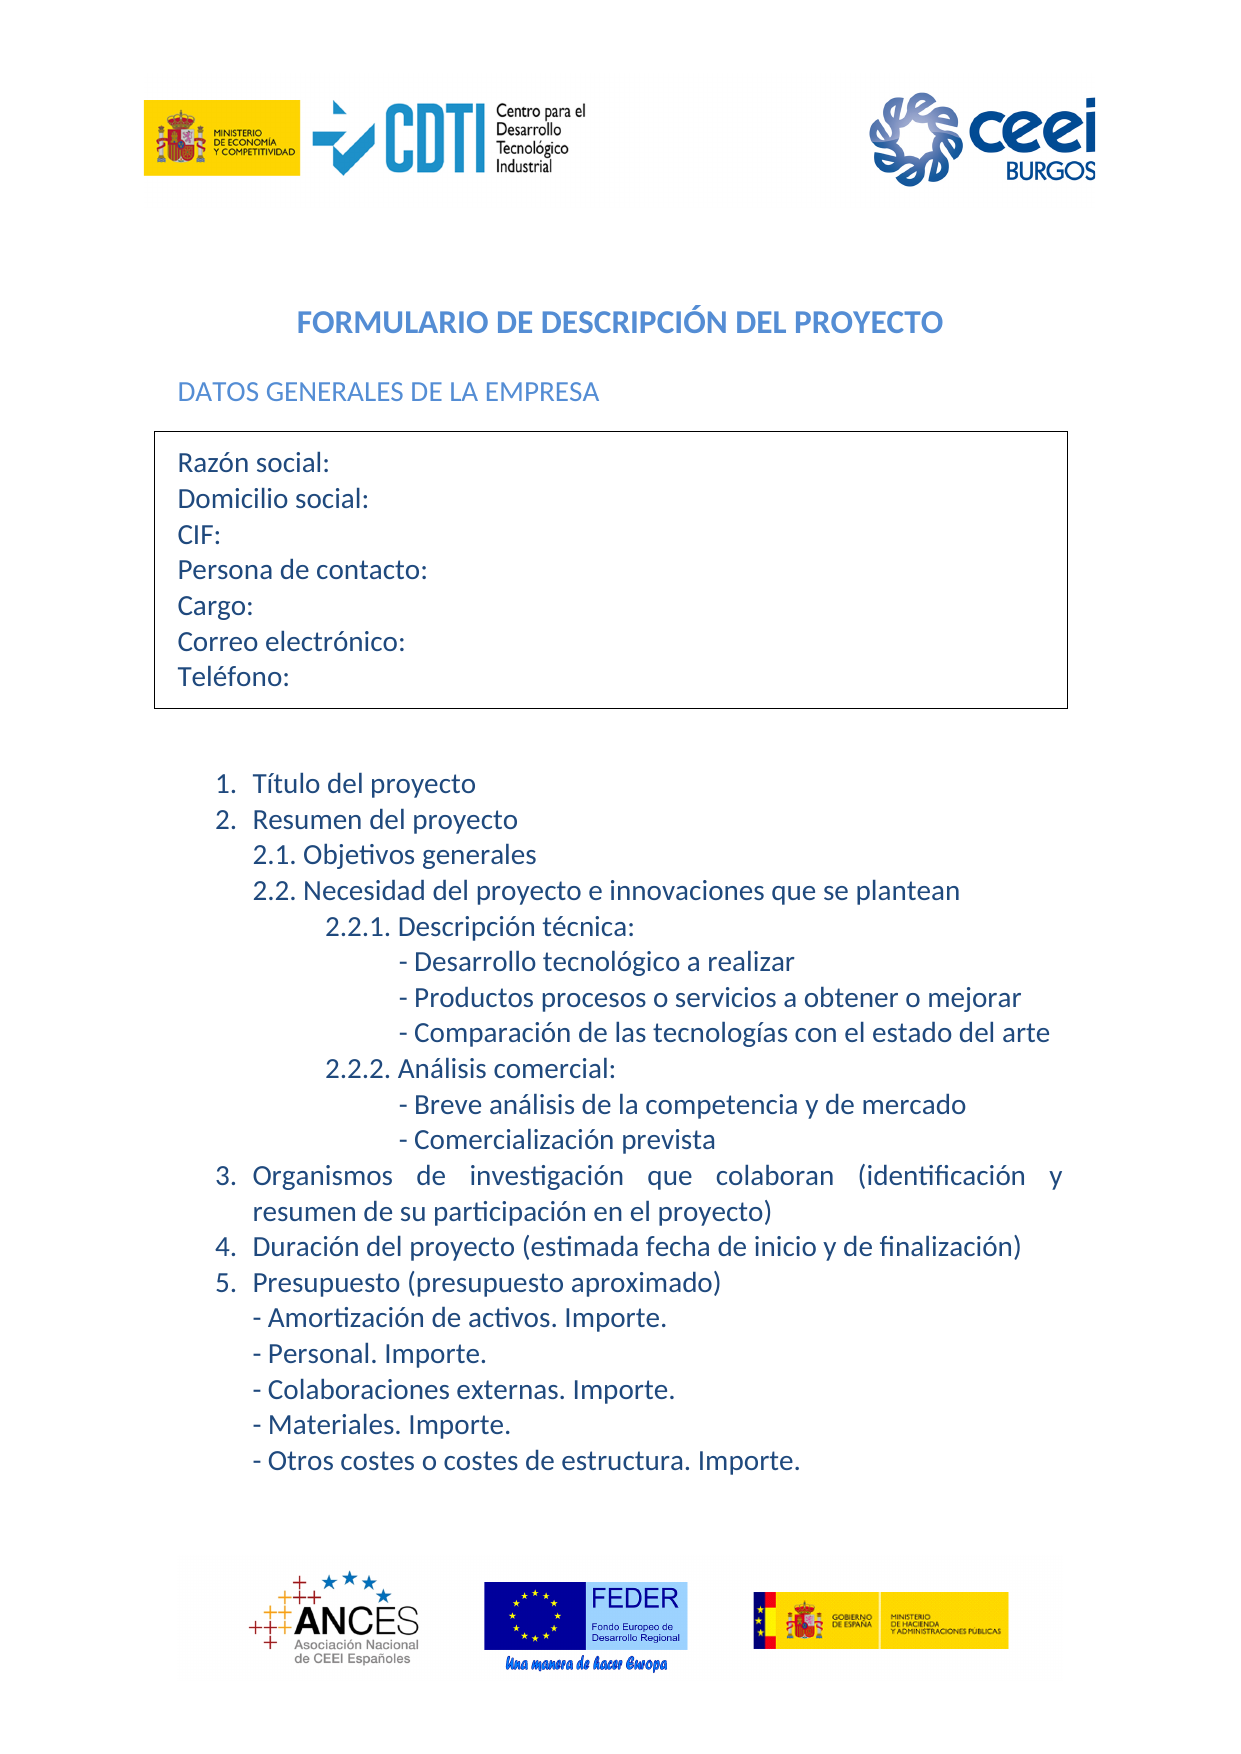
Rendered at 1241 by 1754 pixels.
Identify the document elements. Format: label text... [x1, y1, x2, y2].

list - Comercialización prevista [252, 1121, 1063, 1157]
text Persona de contacto: [177, 551, 1063, 587]
list - Productos procesos o servicios a obtener o mejorar [252, 979, 1063, 1014]
text FORMULARIO DE DESCRIPCIÓN DEL PROYECTO [177, 301, 1063, 342]
text - Personal. Importe. [252, 1335, 1063, 1371]
list - Desarrollo tecnológico a realizar [252, 943, 1063, 979]
list Duración del proyecto (estimada fecha de inicio y de finalización) [215, 1228, 1063, 1264]
text - Colaboraciones externas. Importe. [252, 1371, 1063, 1406]
text Teléfono: [177, 658, 1063, 694]
text CIF: [177, 516, 1063, 551]
list Resumen del proyecto [215, 801, 1063, 836]
list - Comparación de las tecnologías con el estado del arte [252, 1014, 1063, 1050]
list 2.2. Necesidad del proyecto e innovaciones que se plantean [252, 872, 1063, 908]
list Presupuesto (presupuesto aproximado) [215, 1264, 1063, 1299]
picture [177, 1555, 1063, 1681]
list 2.1. Objetivos generales [252, 836, 1063, 872]
text Domicilio social: [177, 480, 1063, 516]
list 2.2.2. Análisis comercial: [252, 1050, 1063, 1086]
text DATOS GENERALES DE LA EMPRESA [177, 373, 1063, 409]
text Correo electrónico: [177, 623, 1063, 658]
list - Breve análisis de la competencia y de mercado [252, 1086, 1063, 1121]
text Razón social: [177, 444, 1063, 480]
text - Amortización de activos. Importe. [252, 1299, 1063, 1335]
text - Otros costes o costes de estructura. Importe. [252, 1442, 1063, 1478]
text - Materiales. Importe. [252, 1406, 1063, 1442]
text Cargo: [177, 587, 1063, 623]
picture [143, 73, 1096, 208]
list 2.2.1. Descripción técnica: [252, 908, 1063, 943]
list Título del proyecto [215, 765, 1063, 801]
list Organismos de investigación que colaboran (identificación y resumen de su participación en el proyecto) [215, 1157, 1063, 1228]
